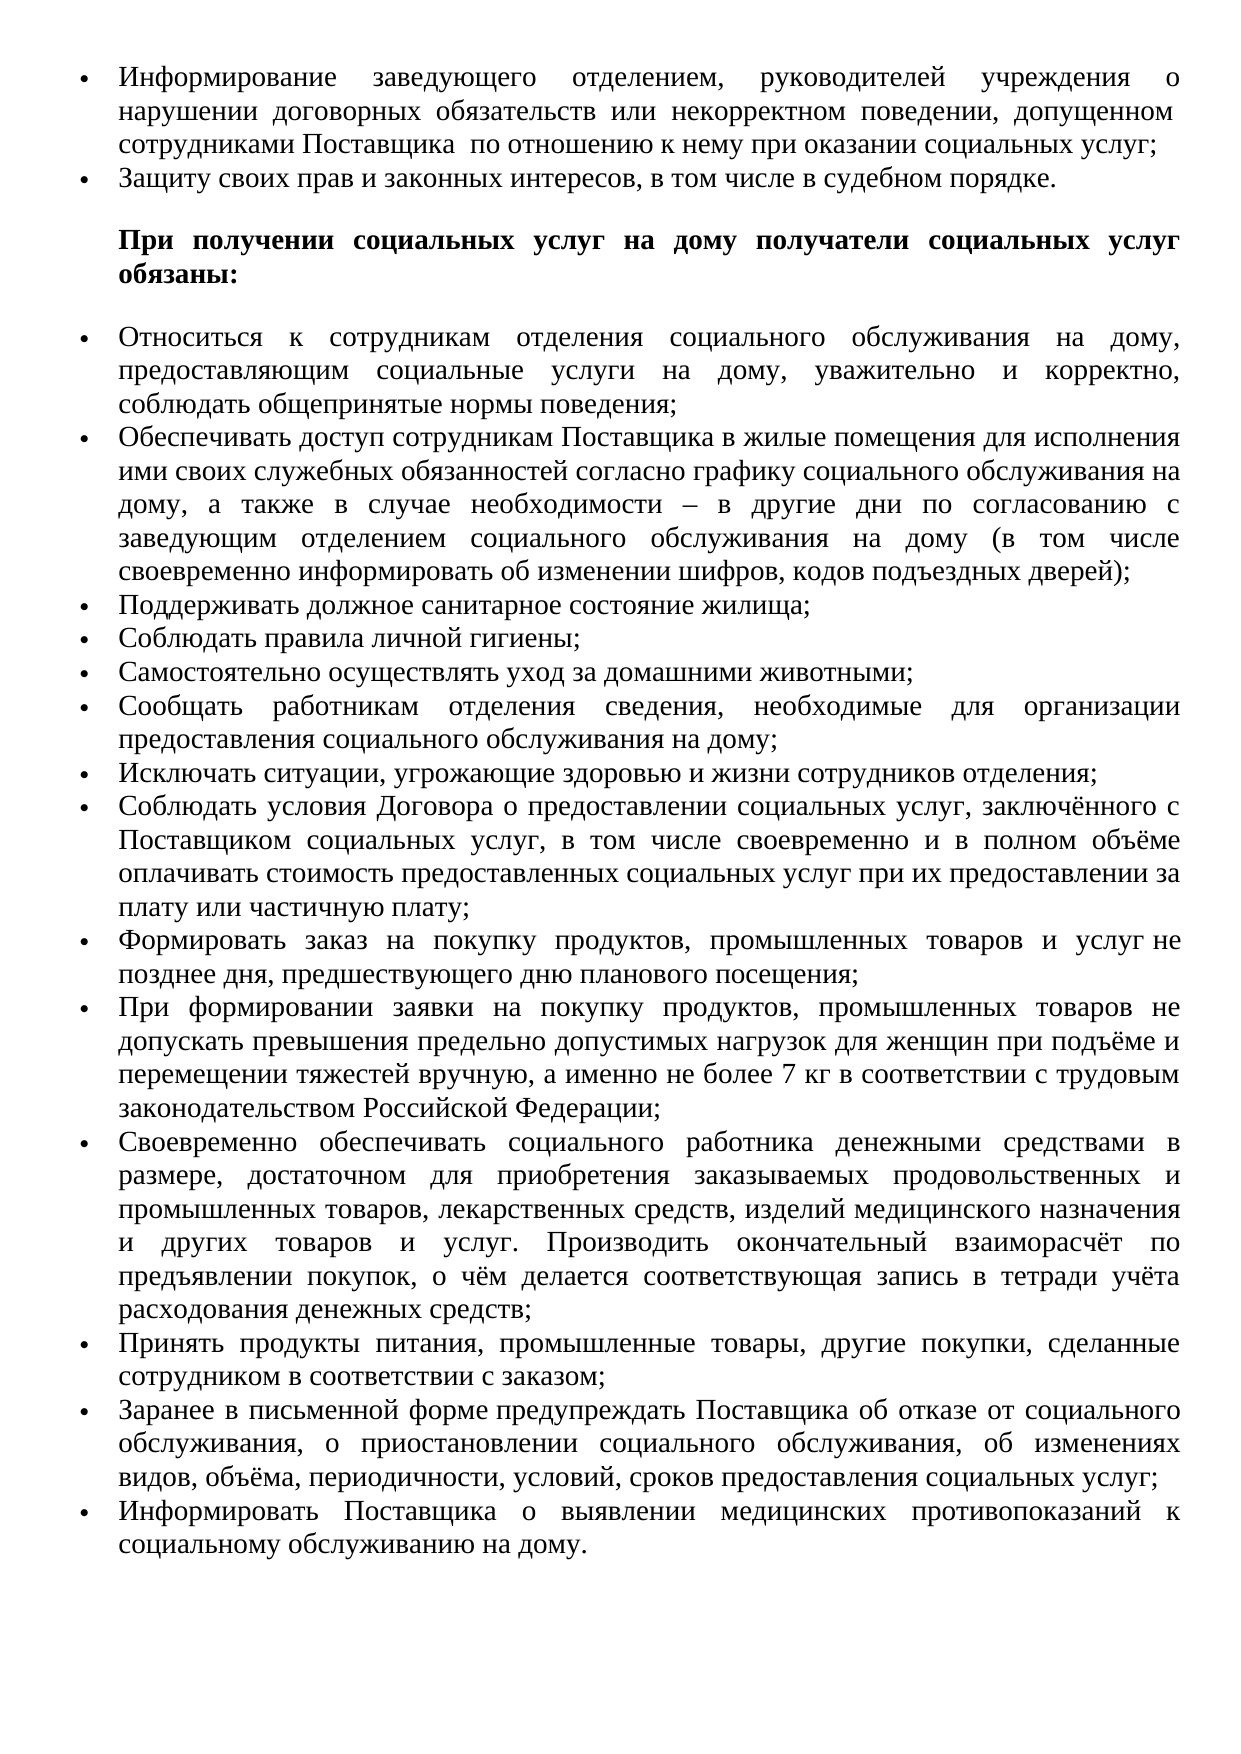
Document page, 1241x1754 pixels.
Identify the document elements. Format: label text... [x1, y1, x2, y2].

list Поддерживать должное санитарное состояние жилища; [81, 587, 1181, 621]
list Информировать Поставщика о выявлении медицинских противопоказаний к социальному обслуживанию на дому. [81, 1493, 1181, 1560]
list Заранее в письменной форме предупреждать Поставщика об отказе от социального обслуживания, о приостановлении социального обслуживания, об изменениях видов, объёма, периодичности, условий, сроков предоставления социальных услуг; [81, 1392, 1181, 1493]
list Сообщать работникам отделения сведения, необходимые для организации предоставления социального обслуживания на дому; [81, 688, 1181, 755]
list Исключать ситуации, угрожающие здоровью и жизни сотрудников отделения; [81, 755, 1181, 788]
list Соблюдать правила личной гигиены; [81, 621, 1181, 654]
list Самостоятельно осуществлять уход за домашними животными; [81, 654, 1181, 688]
text При получении социальных услуг на дому получатели социальных услуг обязаны: [118, 222, 1181, 289]
list Информирование заведующего отделением, руководителей учреждения о нарушении договорных обязательств или некорректном поведении, допущенном сотрудниками Поставщика по отношению к нему при оказании социальных услуг; [81, 59, 1181, 160]
list Формировать заказ на покупку продуктов, промышленных товаров и услуг не позднее дня, предшествующего дню планового посещения; [81, 922, 1181, 989]
list Принять продукты питания, промышленные товары, другие покупки, сделанные сотрудником в соответствии с заказом; [81, 1325, 1181, 1392]
list Защиту своих прав и законных интересов, в том числе в судебном порядке. [81, 160, 1181, 193]
list Относиться к сотрудникам отделения социального обслуживания на дому, предоставляющим социальные услуги на дому, уважительно и корректно, соблюдать общепринятые нормы поведения; [81, 319, 1181, 419]
list При формировании заявки на покупку продуктов, промышленных товаров не допускать превышения предельно допустимых нагрузок для женщин при подъёме и перемещении тяжестей вручную, а именно не более 7 кг в соответствии с трудовым законодательством Российской Федерации; [81, 989, 1181, 1124]
list Обеспечивать доступ сотрудникам Поставщика в жилые помещения для исполнения ими своих служебных обязанностей согласно графику социального обслуживания на дому, а также в случае необходимости – в другие дни по согласованию с заведующим отделением социального обслуживания на дому (в том числе своевременно информировать об изменении шифров, кодов подъездных дверей); [81, 419, 1181, 587]
list Соблюдать условия Договора о предоставлении социальных услуг, заключённого с Поставщиком социальных услуг, в том числе своевременно и в полном объёме оплачивать стоимость предоставленных социальных услуг при их предоставлении за плату или частичную плату; [81, 788, 1181, 922]
list Своевременно обеспечивать социального работника денежными средствами в размере, достаточном для приобретения заказываемых продовольственных и промышленных товаров, лекарственных средств, изделий медицинского назначения и других товаров и услуг. Производить окончательный взаиморасчёт по предъявлении покупок, о чём делается соответствующая запись в тетради учёта расходования денежных средств; [81, 1124, 1181, 1325]
